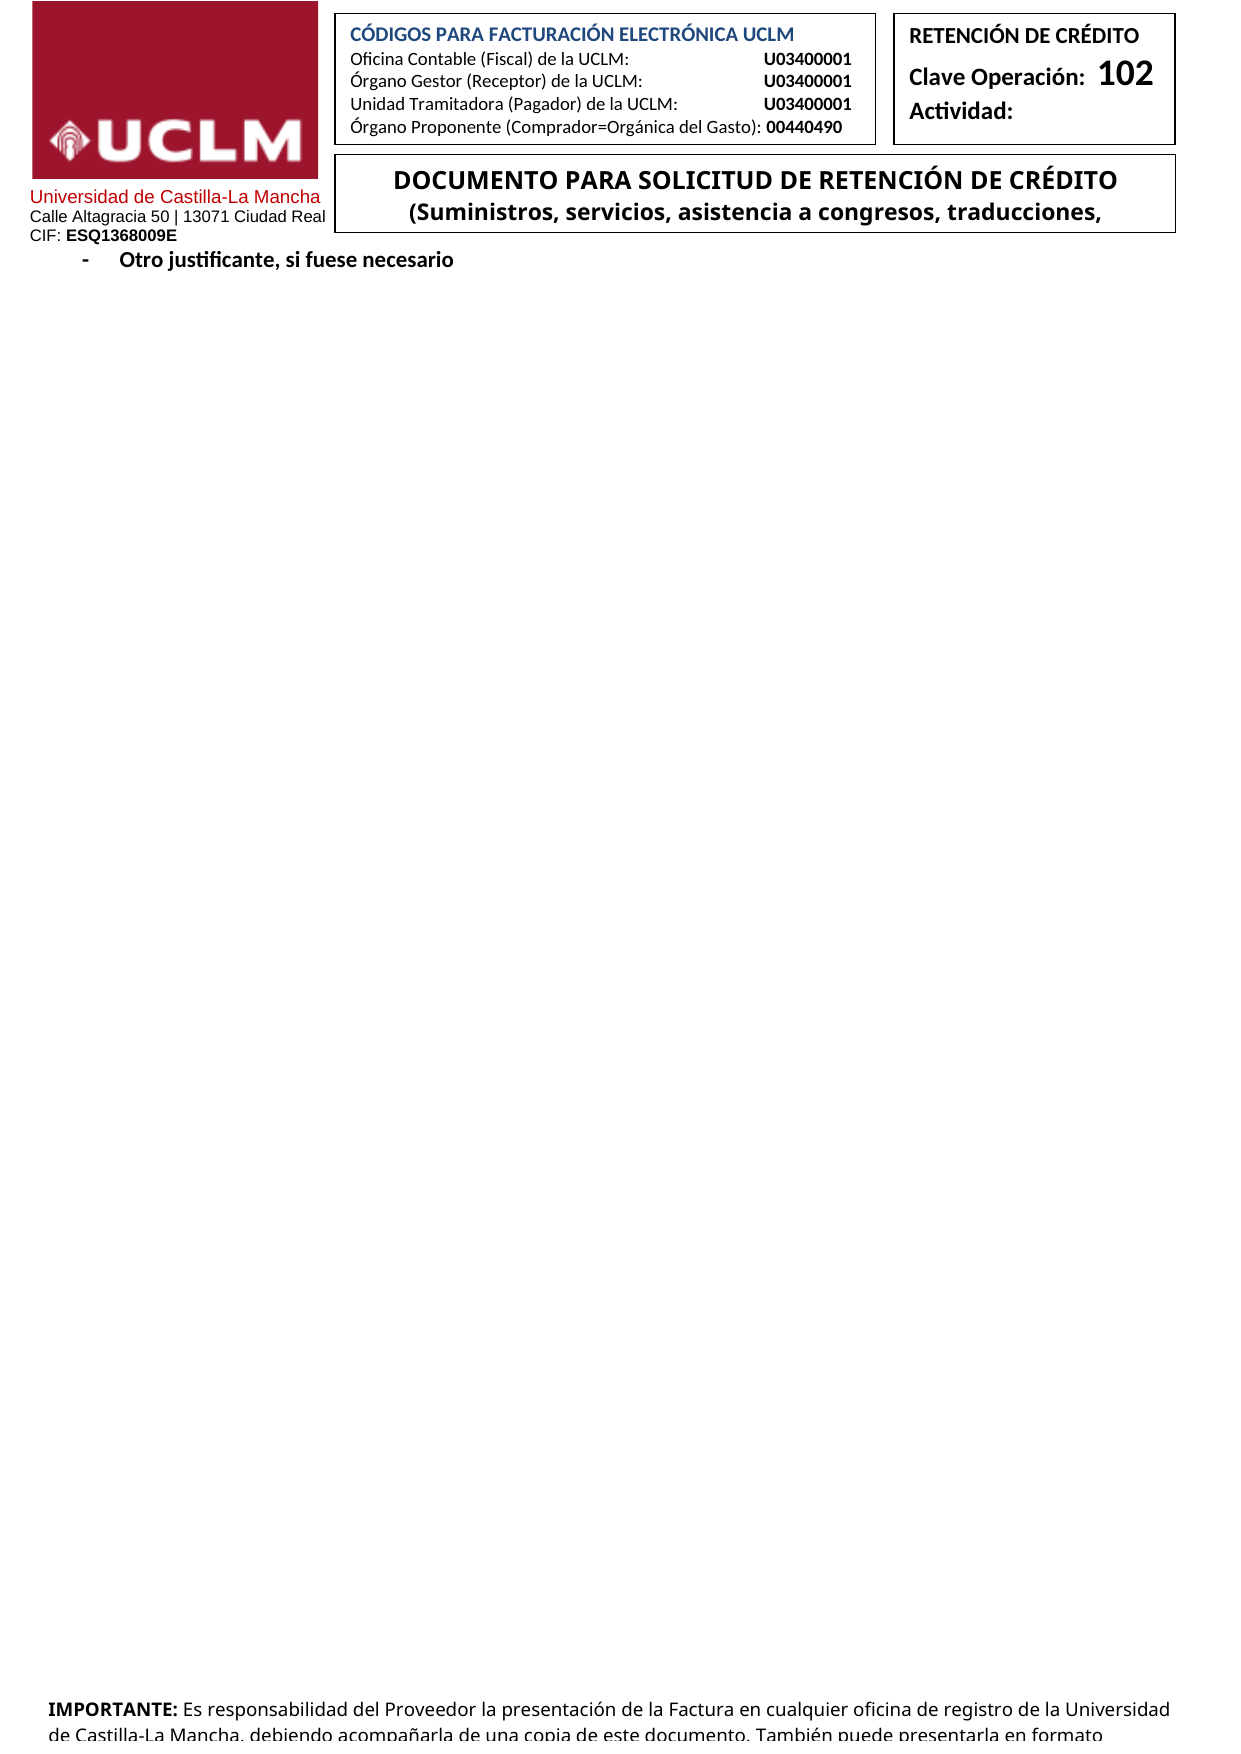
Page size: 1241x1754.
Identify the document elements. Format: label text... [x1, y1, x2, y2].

picture [32, 1, 319, 179]
list Otro justificante, si fuese necesario [82, 245, 1181, 273]
